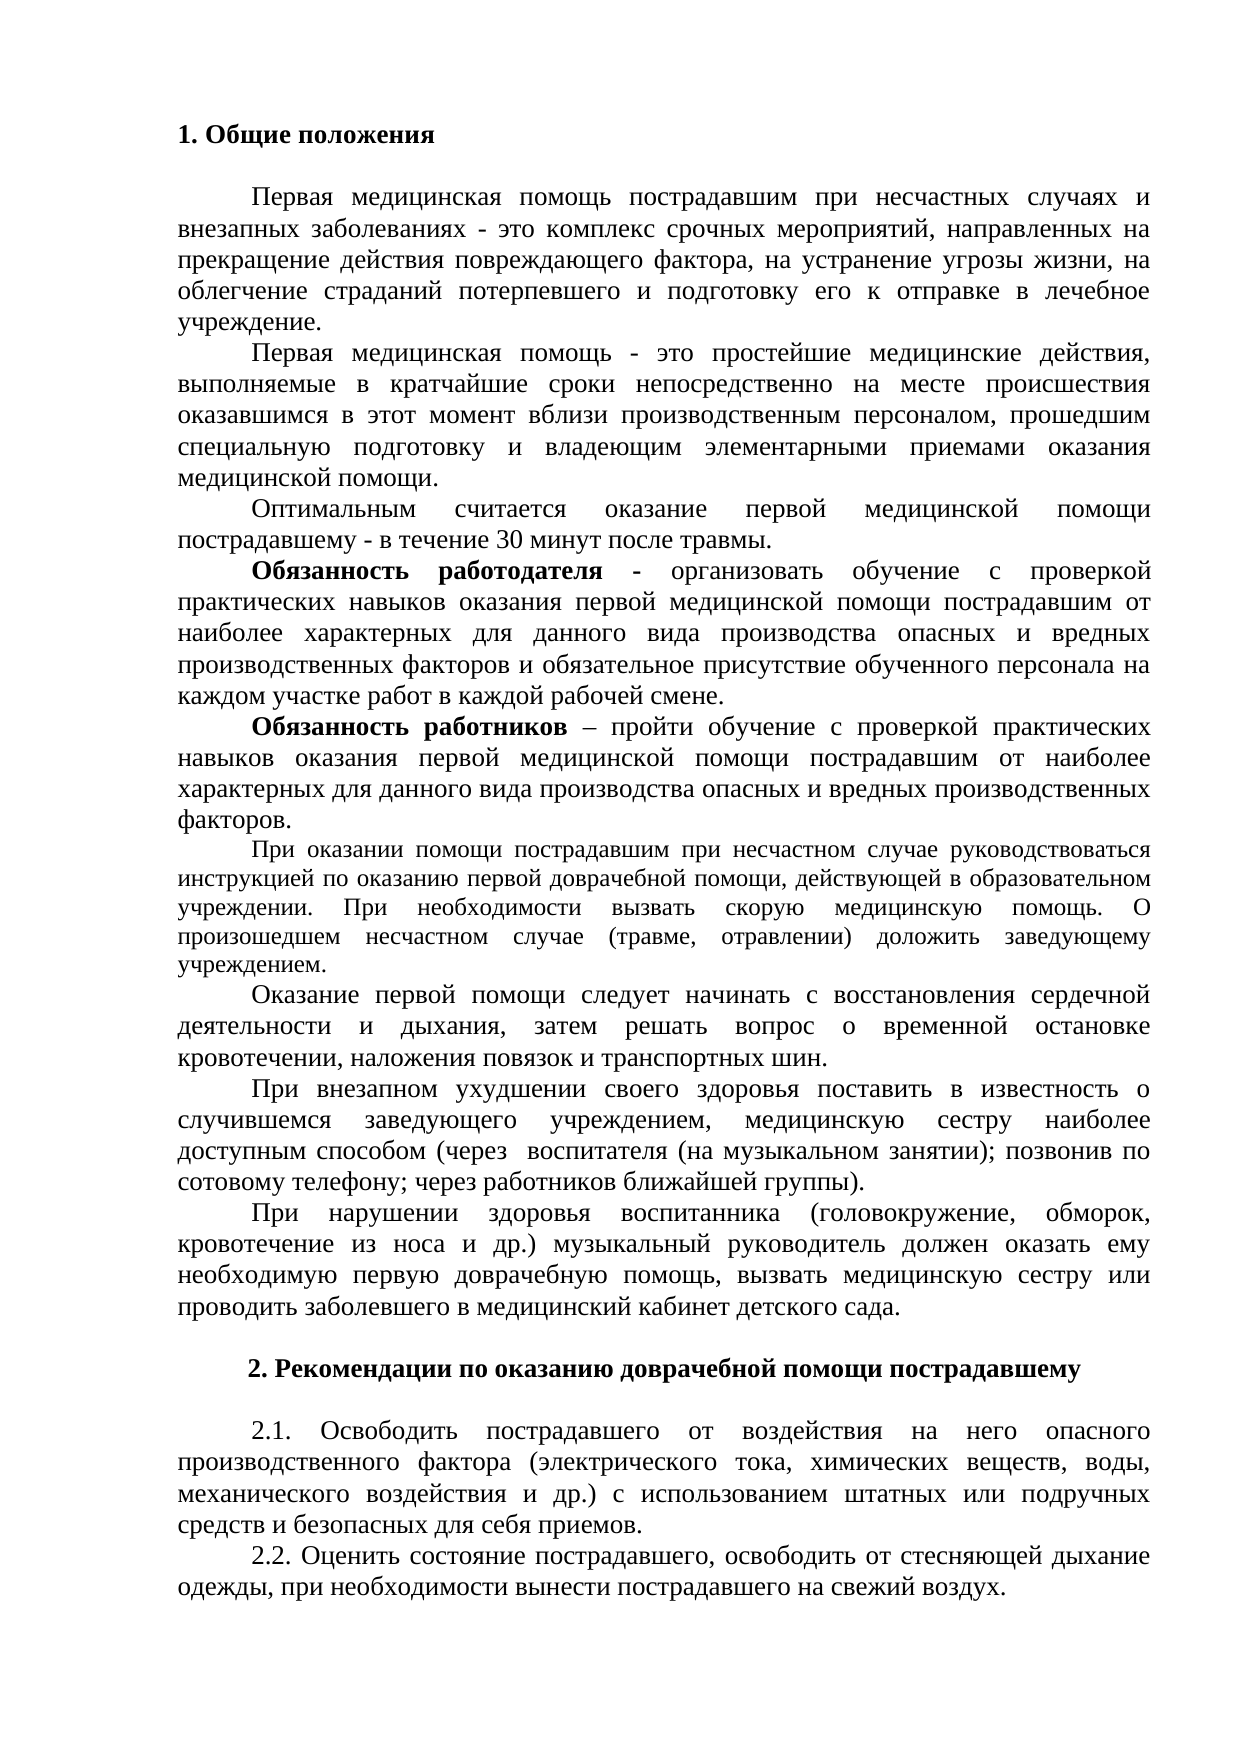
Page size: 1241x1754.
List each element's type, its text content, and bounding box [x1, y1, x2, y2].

text Обязанность работников – пройти обучение с проверкой практических навыков оказания первой медицинской помощи пострадавшим от наиболее характерных для данного вида производства опасных и вредных производственных факторов. [177, 710, 1152, 834]
text При внезапном ухудшении своего здоровья поставить в известность о случившемся заведующего учреждением, медицинскую сестру наиболее доступным способом (через воспитателя (на музыкальном занятии); позвонив по сотовому телефону; через работников ближайшей группы). [177, 1072, 1152, 1196]
text Первая медицинская помощь пострадавшим при несчастных случаях и внезапных заболеваниях - это комплекс срочных мероприятий, направленных на прекращение действия повреждающего фактора, на устранение угрозы жизни, на облегчение страданий потерпевшего и подготовку его к отправке в лечебное учреждение. [177, 181, 1152, 336]
text 2.1. Освободить пострадавшего от воздействия на него опасного производственного фактора (электрического тока, химических веществ, воды, механического воздействия и др.) с использованием штатных или подручных средств и безопасных для себя приемов. [177, 1414, 1152, 1539]
text При нарушении здоровья воспитанника (головокружение, обморок, кровотечение из носа и др.) музыкальный руководитель должен оказать ему необходимую первую доврачебную помощь, вызвать медицинскую сестру или проводить заболевшего в медицинский кабинет детского сада. [177, 1196, 1152, 1321]
text При оказании помощи пострадавшим при несчастном случае руководствоваться инструкцией по оказанию первой доврачебной помощи, действующей в образовательном учреждении. При необходимости вызвать скорую медицинскую помощь. О произошедшем несчастном случае (травме, отравлении) доложить заведующему учреждением. [177, 834, 1152, 978]
text Обязанность работодателя - организовать обучение с проверкой практических навыков оказания первой медицинской помощи пострадавшим от наиболее характерных для данного вида производства опасных и вредных производственных факторов и обязательное присутствие обученного персонала на каждом участке работ в каждой рабочей смене. [177, 554, 1152, 710]
text 2. Рекомендации по оказанию доврачебной помощи пострадавшему [177, 1352, 1152, 1383]
text 2.2. Оценить состояние пострадавшего, освободить от стесняющей дыхание одежды, при необходимости вынести пострадавшего на свежий воздух. [177, 1539, 1152, 1601]
text 1. Общие положения [177, 118, 1152, 149]
text Первая медицинская помощь - это простейшие медицинские действия, выполняемые в кратчайшие сроки непосредственно на месте происшествия оказавшимся в этот момент вблизи производственным персоналом, прошедшим специальную подготовку и владеющим элементарными приемами оказания медицинской помощи. [177, 336, 1152, 492]
text Оптимальным считается оказание первой медицинской помощи пострадавшему - в течение 30 минут после травмы. [177, 492, 1152, 554]
text Оказание первой помощи следует начинать с восстановления сердечной деятельности и дыхания, затем решать вопрос о временной остановке кровотечении, наложения повязок и транспортных шин. [177, 978, 1152, 1072]
